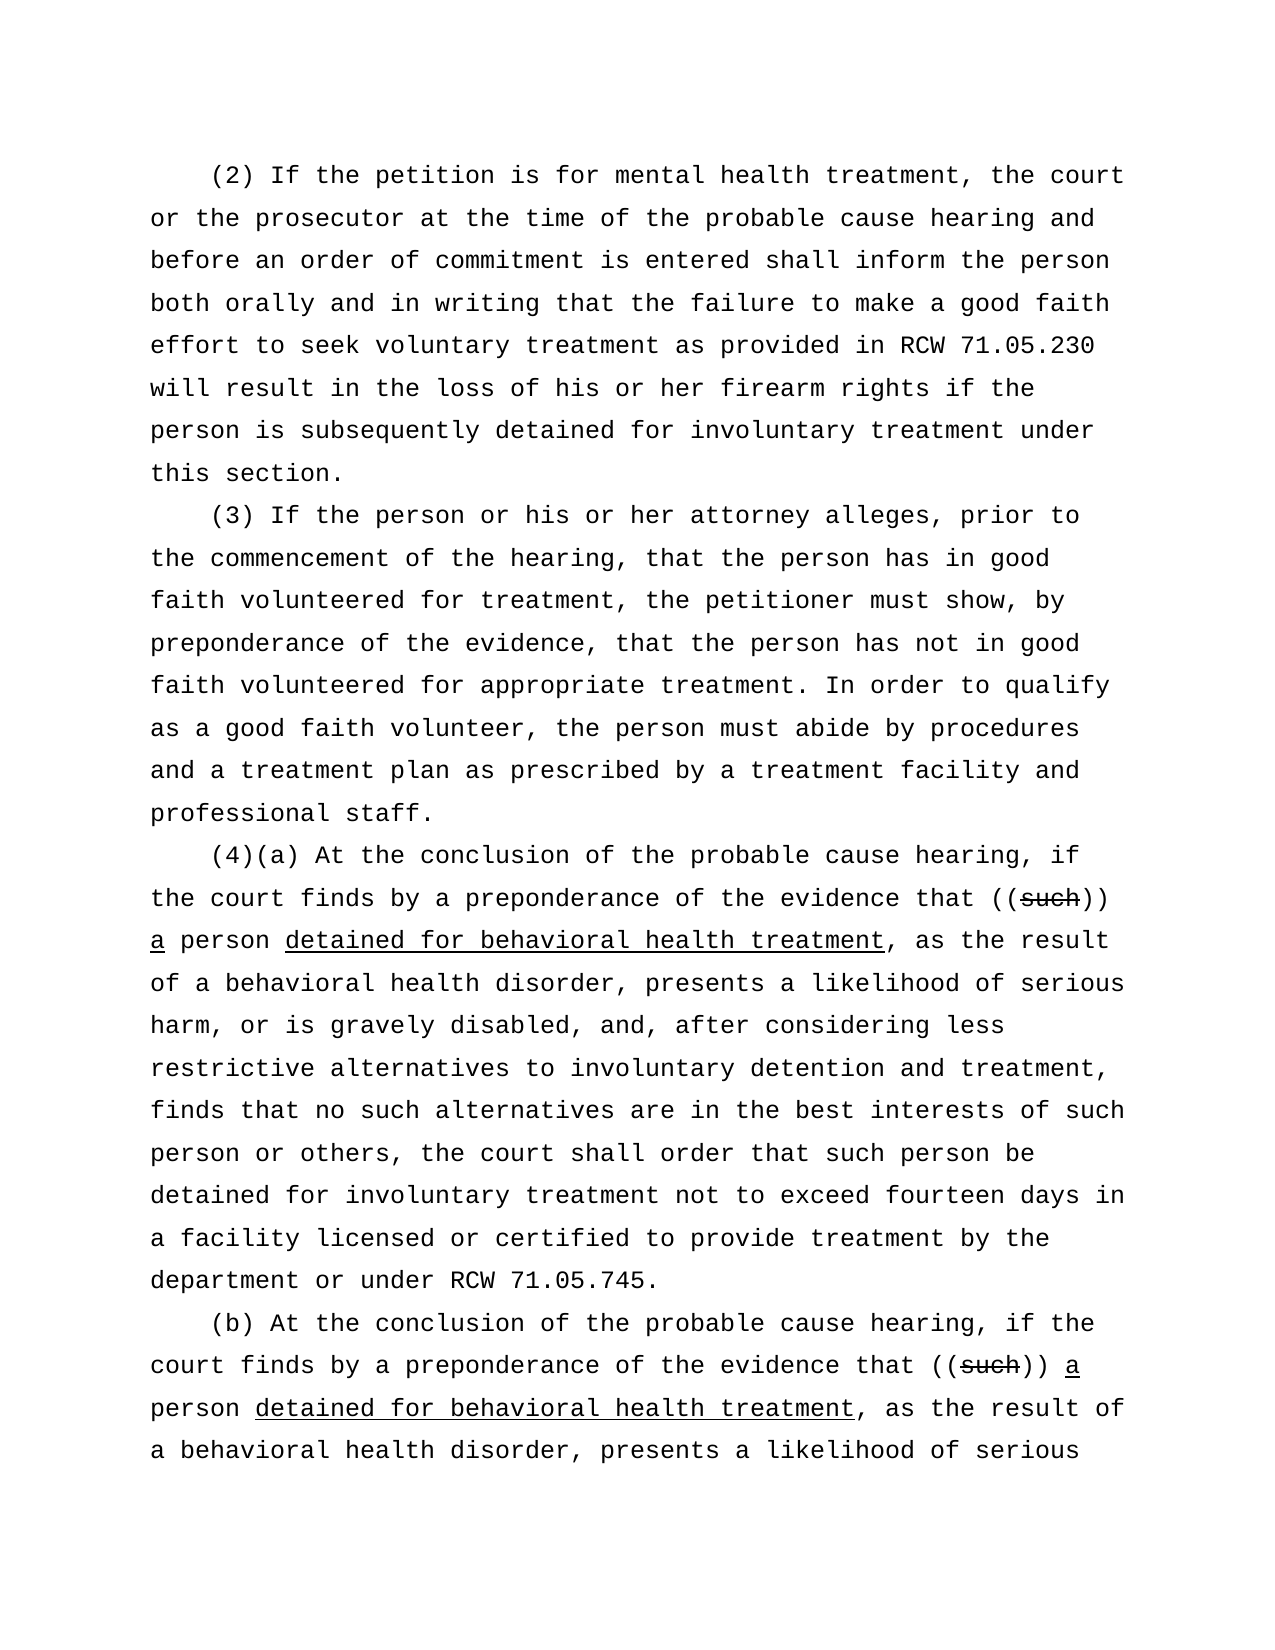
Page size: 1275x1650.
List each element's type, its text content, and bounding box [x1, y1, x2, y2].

text (4)(a) At the conclusion of the probable cause hearing, if the court finds by a preponderance of the evidence that ((such)) a person detained for behavioral health treatment, as the result of a behavioral health disorder, presents a likelihood of serious harm, or is gravely disabled, and, after considering less restrictive alternatives to involuntary detention and treatment, finds that no such alternatives are in the best interests of such person or others, the court shall order that such person be detained for involuntary treatment not to exceed fourteen days in a facility licensed or certified to provide treatment by the department or under RCW 71.05.745. [150, 830, 1125, 1297]
text (2) If the petition is for mental health treatment, the court or the prosecutor at the time of the probable cause hearing and before an order of commitment is entered shall inform the person both orally and in writing that the failure to make a good faith effort to seek voluntary treatment as provided in RCW 71.05.230 will result in the loss of his or her firearm rights if the person is subsequently detained for involuntary treatment under this section. [150, 150, 1125, 490]
text (3) If the person or his or her attorney alleges, prior to the commencement of the hearing, that the person has in good faith volunteered for treatment, the petitioner must show, by preponderance of the evidence, that the person has not in good faith volunteered for appropriate treatment. In order to qualify as a good faith volunteer, the person must abide by procedures and a treatment plan as prescribed by a treatment facility and professional staff. [150, 490, 1125, 830]
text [150, 1297, 1125, 1467]
